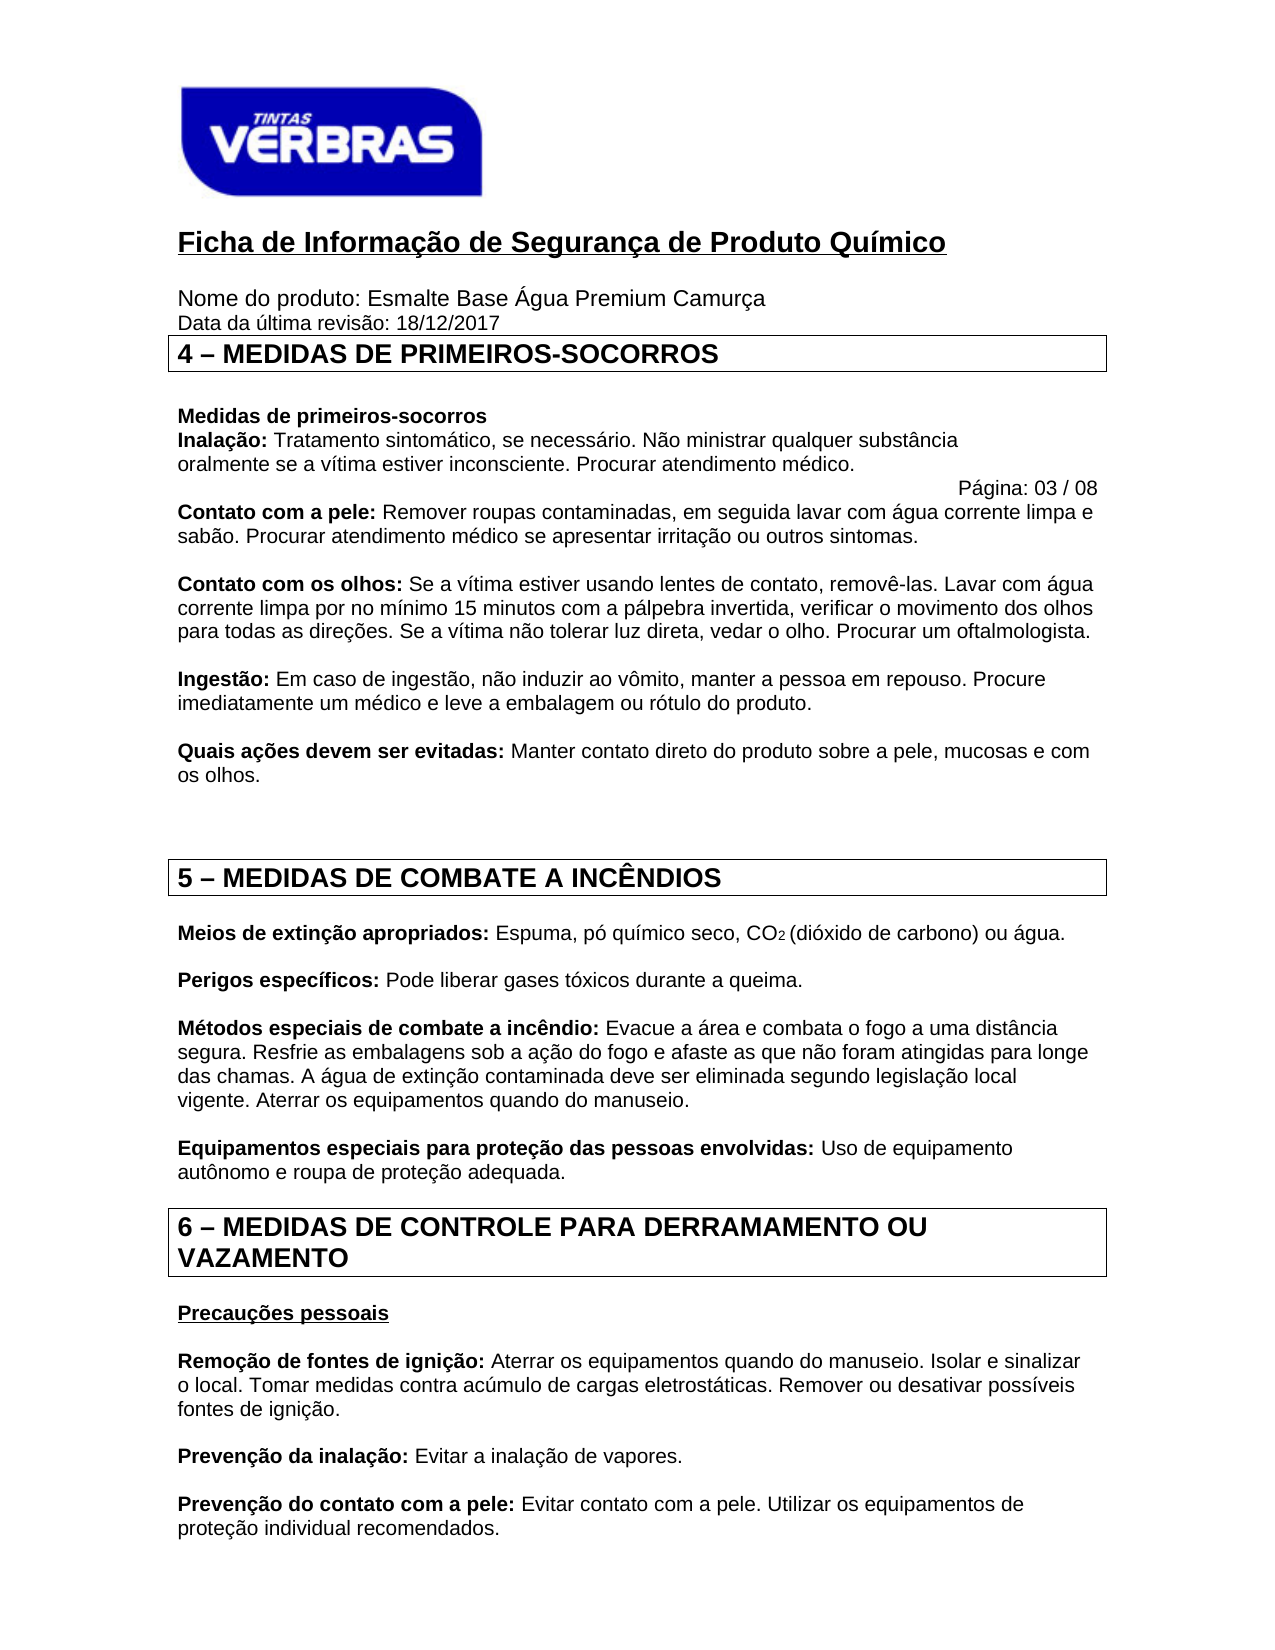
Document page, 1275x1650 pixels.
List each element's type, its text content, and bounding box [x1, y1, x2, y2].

text Quais ações devem ser evitadas: Manter contato direto do produto sobre a pele, mucosas e com os olhos. [177, 739, 1098, 787]
text Contato com os olhos: Se a vítima estiver usando lentes de contato, removê-las. Lavar com água [177, 571, 1098, 595]
text Meios de extinção apropriados: Espuma, pó químico seco, CO2 (dióxido de carbono) ou água. [177, 920, 1098, 944]
text 4 – MEDIDAS DE PRIMEIROS-SOCORROS [169, 336, 1106, 371]
text Inalação: Tratamento sintomático, se necessário. Não ministrar qualquer substância [177, 428, 1098, 452]
text corrente limpa por no mínimo 15 minutos com a pálpebra invertida, verificar o movimento dos olhos para todas as direções. Se a vítima não tolerar luz direta, vedar o olho. Procurar um oftalmologista. [177, 595, 1098, 643]
text Precauções pessoais [177, 1301, 1098, 1324]
text Remoção de fontes de ignição: Aterrar os equipamentos quando do manuseio. Isolar e sinalizar o local. Tomar medidas contra acúmulo de cargas eletrostáticas. Remover ou desativar possíveis fontes de ignição. [177, 1348, 1098, 1420]
picture [177, 73, 487, 216]
text 5 – MEDIDAS DE COMBATE A INCÊNDIOS [169, 860, 1106, 895]
text Página: 03 / 08 [177, 476, 1098, 499]
text Ingestão: Em caso de ingestão, não induzir ao vômito, manter a pessoa em repouso. Procure imediatamente um médico e leve a embalagem ou rótulo do produto. [177, 667, 1098, 715]
text Medidas de primeiros-socorros [177, 404, 1098, 428]
text Contato com a pele: Remover roupas contaminadas, em seguida lavar com água corrente limpa e [177, 499, 1098, 523]
text Perigos específicos: Pode liberar gases tóxicos durante a queima. [177, 968, 1098, 992]
text Prevenção do contato com a pele: Evitar contato com a pele. Utilizar os equipamentos de proteção individual recomendados. [177, 1492, 1098, 1540]
text oralmente se a vítima estiver inconsciente. Procurar atendimento médico. [177, 452, 1098, 476]
text vigente. Aterrar os equipamentos quando do manuseio. [177, 1088, 1098, 1112]
text Métodos especiais de combate a incêndio: Evacue a área e combata o fogo a uma distância segura. Resfrie as embalagens sob a ação do fogo e afaste as que não foram atingidas para longe das chamas. A água de extinção contaminada deve ser eliminada segundo legislação local [177, 1016, 1098, 1088]
text sabão. Procurar atendimento médico se apresentar irritação ou outros sintomas. [177, 523, 1098, 547]
text Prevenção da inalação: Evitar a inalação de vapores. [177, 1444, 1098, 1468]
text 6 – MEDIDAS DE CONTROLE PARA DERRAMAMENTO OU VAZAMENTO [169, 1209, 1106, 1276]
text Equipamentos especiais para proteção das pessoas envolvidas: Uso de equipamento autônomo e roupa de proteção adequada. [177, 1136, 1098, 1184]
